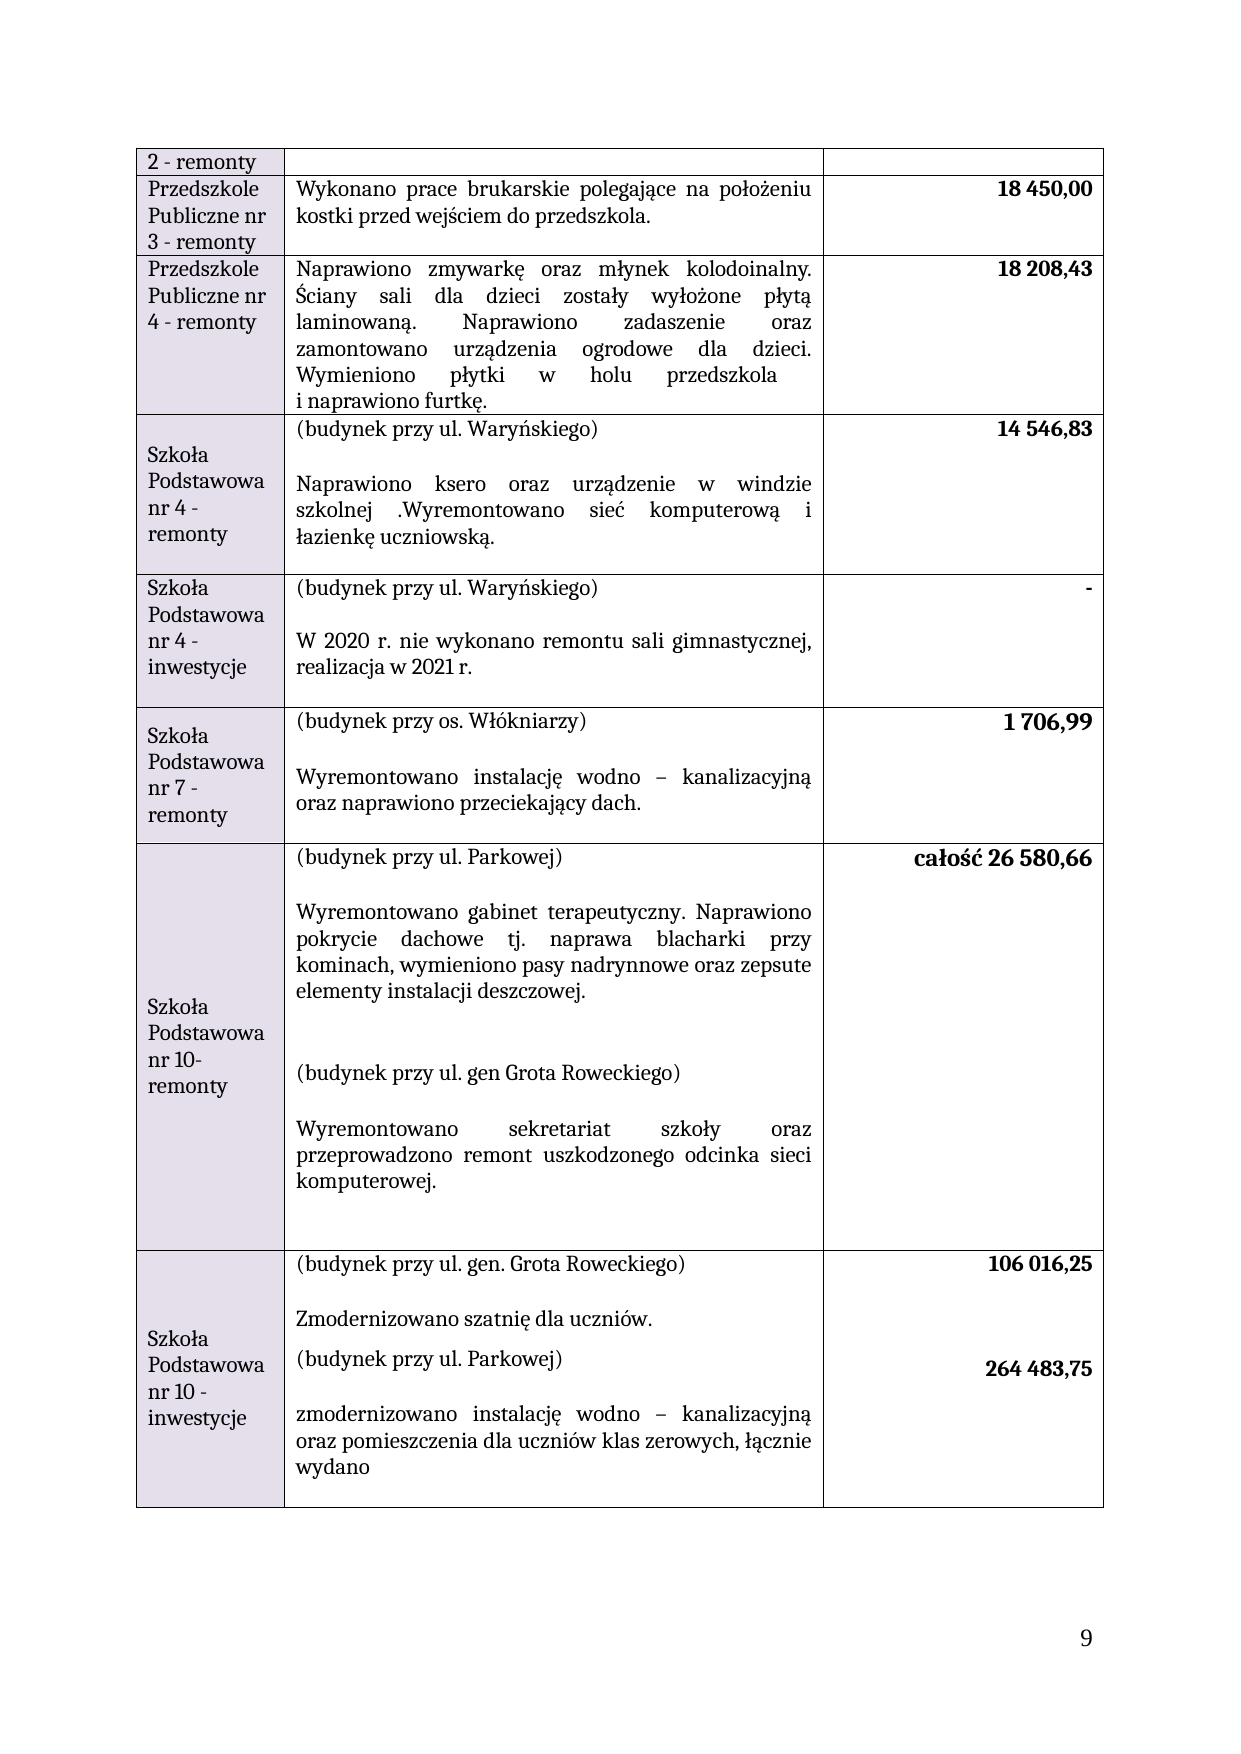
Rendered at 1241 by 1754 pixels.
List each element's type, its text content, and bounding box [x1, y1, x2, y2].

table_cell Naprawiono zmywarkę oraz młynek kolodoinalny. Ściany sali dla dzieci zostały wyłożone płytą laminowaną. Naprawiono zadaszenie oraz zamontowano urządzenia ogrodowe dla dzieci. Wymieniono płytki w holu przedszkola i naprawiono furtkę. [487, 256, 823, 414]
table_cell Szkoła Podstawowa nr 4 - inwestycje [137, 575, 284, 707]
table_cell Wykonano prace brukarskie polegające na położeniu kostki przed wejściem do przedszkola. [285, 176, 823, 255]
table_cell 1 706,99 [824, 708, 1103, 842]
table_cell - [824, 575, 1103, 707]
table_cell 18 208,43 [824, 256, 1103, 414]
table_cell 14 546,83 [824, 415, 1103, 574]
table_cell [137, 149, 284, 175]
table_cell Przedszkole Publiczne nr 4 - remonty [137, 256, 284, 414]
table_cell Przedszkole Publiczne nr 3 - remonty [137, 176, 284, 255]
table_cell Szkoła Podstawowa nr 10 - inwestycje [137, 1251, 284, 1507]
table_cell (budynek przy ul. gen. Grota Roweckiego) Zmodernizowano szatnię dla uczniów. (budynek przy ul. Parkowej) zmodernizowano instalację wodno – kanalizacyjną oraz pomieszczenia dla uczniów klas zerowych, łącznie wydano [285, 1251, 823, 1507]
table_cell (budynek przy os. Włókniarzy) Wyremontowano instalację wodno – kanalizacyjną oraz naprawiono przeciekający dach. [285, 708, 823, 842]
table_cell (budynek przy ul. Parkowej) Wyremontowano gabinet terapeutyczny. Naprawiono pokrycie dachowe tj. naprawa blacharki przy kominach, wymieniono pasy nadrynnowe oraz zepsute elementy instalacji deszczowej. (budynek przy ul. gen Grota Roweckiego) Wyremontowano sekretariat szkoły oraz przeprowadzono remont uszkodzonego odcinka sieci komputerowej. [285, 844, 823, 1250]
table_cell (budynek przy ul. Waryńskiego) Naprawiono ksero oraz urządzenie w windzie szkolnej .Wyremontowano sieć komputerową i łazienkę uczniowską. [285, 415, 823, 574]
table_cell Szkoła Podstawowa nr 10- remonty [137, 844, 284, 1250]
table_cell całość 26 580,66 [824, 844, 1103, 1250]
table_cell 18 450,00 [824, 176, 1103, 255]
table_cell Szkoła Podstawowa nr 4 - remonty [137, 415, 284, 574]
table_cell - [824, 149, 1103, 175]
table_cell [285, 149, 823, 175]
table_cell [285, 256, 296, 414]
table_cell Szkoła Podstawowa nr 7 - remonty [137, 708, 284, 842]
table_cell 106 016,25 264 483,75 [824, 1251, 1103, 1507]
table_cell (budynek przy ul. Waryńskiego) W 2020 r. nie wykonano remontu sali gimnastycznej, realizacja w 2021 r. [285, 575, 823, 707]
